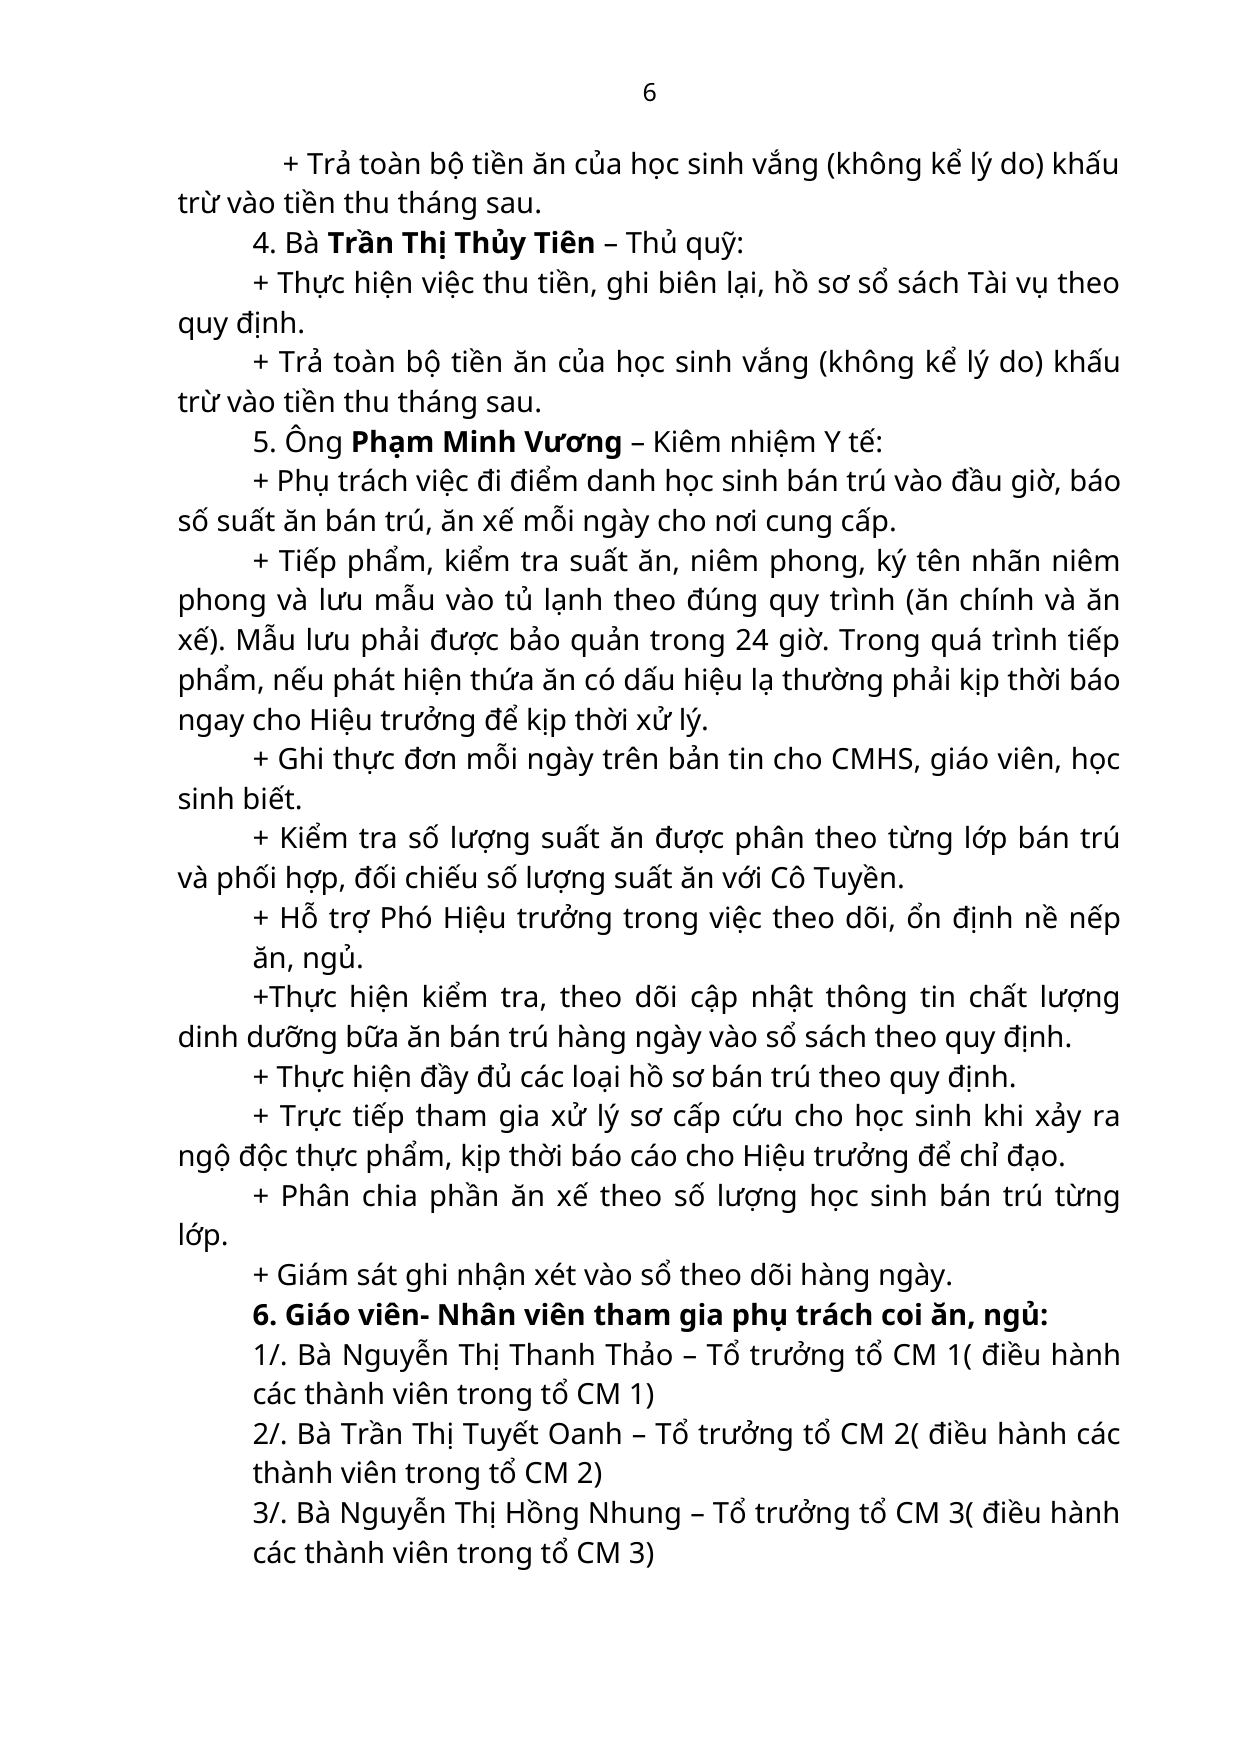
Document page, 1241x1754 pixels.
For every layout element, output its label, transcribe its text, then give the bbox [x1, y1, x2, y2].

text 2/. Bà Trần Thị Tuyết Oanh – Tổ trưởng tổ CM 2( điều hành các thành viên trong tổ CM 2) [252, 1413, 1122, 1492]
text 5. Ông Phạm Minh Vương – Kiêm nhiệm Y tế: [252, 421, 1122, 461]
text 1/. Bà Nguyễn Thị Thanh Thảo – Tổ trưởng tổ CM 1( điều hành các thành viên trong tổ CM 1) [252, 1334, 1122, 1413]
text + Giám sát ghi nhận xét vào sổ theo dõi hàng ngày. [177, 1254, 1122, 1294]
text + Trực tiếp tham gia xử lý sơ cấp cứu cho học sinh khi xảy ra ngộ độc thực phẩm, kịp thời báo cáo cho Hiệu trưởng để chỉ đạo. [177, 1096, 1122, 1175]
text 3/. Bà Nguyễn Thị Hồng Nhung – Tổ trưởng tổ CM 3( điều hành các thành viên trong tổ CM 3) [252, 1492, 1122, 1572]
text + Hỗ trợ Phó Hiệu trưởng trong việc theo dõi, ổn định nề nếp ăn, ngủ. [252, 897, 1122, 977]
text + Trả toàn bộ tiền ăn của học sinh vắng (không kể lý do) khấu trừ vào tiền thu tháng sau. [177, 342, 1122, 421]
text + Tiếp phẩm, kiểm tra suất ăn, niêm phong, ký tên nhãn niêm phong và lưu mẫu vào tủ lạnh theo đúng quy trình (ăn chính và ăn xế). Mẫu lưu phải được bảo quản trong 24 giờ. Trong quá trình tiếp phẩm, nếu phát hiện thứa ăn có dấu hiệu lạ thường phải kịp thời báo ngay cho Hiệu trưởng để kịp thời xử lý. [177, 540, 1122, 738]
text + Phụ trách việc đi điểm danh học sinh bán trú vào đầu giờ, báo số suất ăn bán trú, ăn xế mỗi ngày cho nơi cung cấp. [177, 461, 1122, 540]
text + Thực hiện việc thu tiền, ghi biên lại, hồ sơ sổ sách Tài vụ theo quy định. [177, 262, 1122, 342]
text +Thực hiện kiểm tra, theo dõi cập nhật thông tin chất lượng dinh dưỡng bữa ăn bán trú hàng ngày vào sổ sách theo quy định. [177, 977, 1122, 1056]
text + Trả toàn bộ tiền ăn của học sinh vắng (không kể lý do) khấu trừ vào tiền thu tháng sau. [177, 143, 1122, 222]
text + Thực hiện đầy đủ các loại hồ sơ bán trú theo quy định. [252, 1056, 1122, 1096]
text 6. Giáo viên- Nhân viên tham gia phụ trách coi ăn, ngủ: [252, 1294, 1122, 1334]
text + Phân chia phần ăn xế theo số lượng học sinh bán trú từng lớp. [177, 1175, 1122, 1254]
text 4. Bà Trần Thị Thủy Tiên – Thủ quỹ: [177, 222, 1122, 262]
text + Ghi thực đơn mỗi ngày trên bản tin cho CMHS, giáo viên, học sinh biết. [177, 738, 1122, 818]
text + Kiểm tra số lượng suất ăn được phân theo từng lớp bán trú và phối hợp, đối chiếu số lượng suất ăn với Cô Tuyền. [177, 818, 1122, 897]
